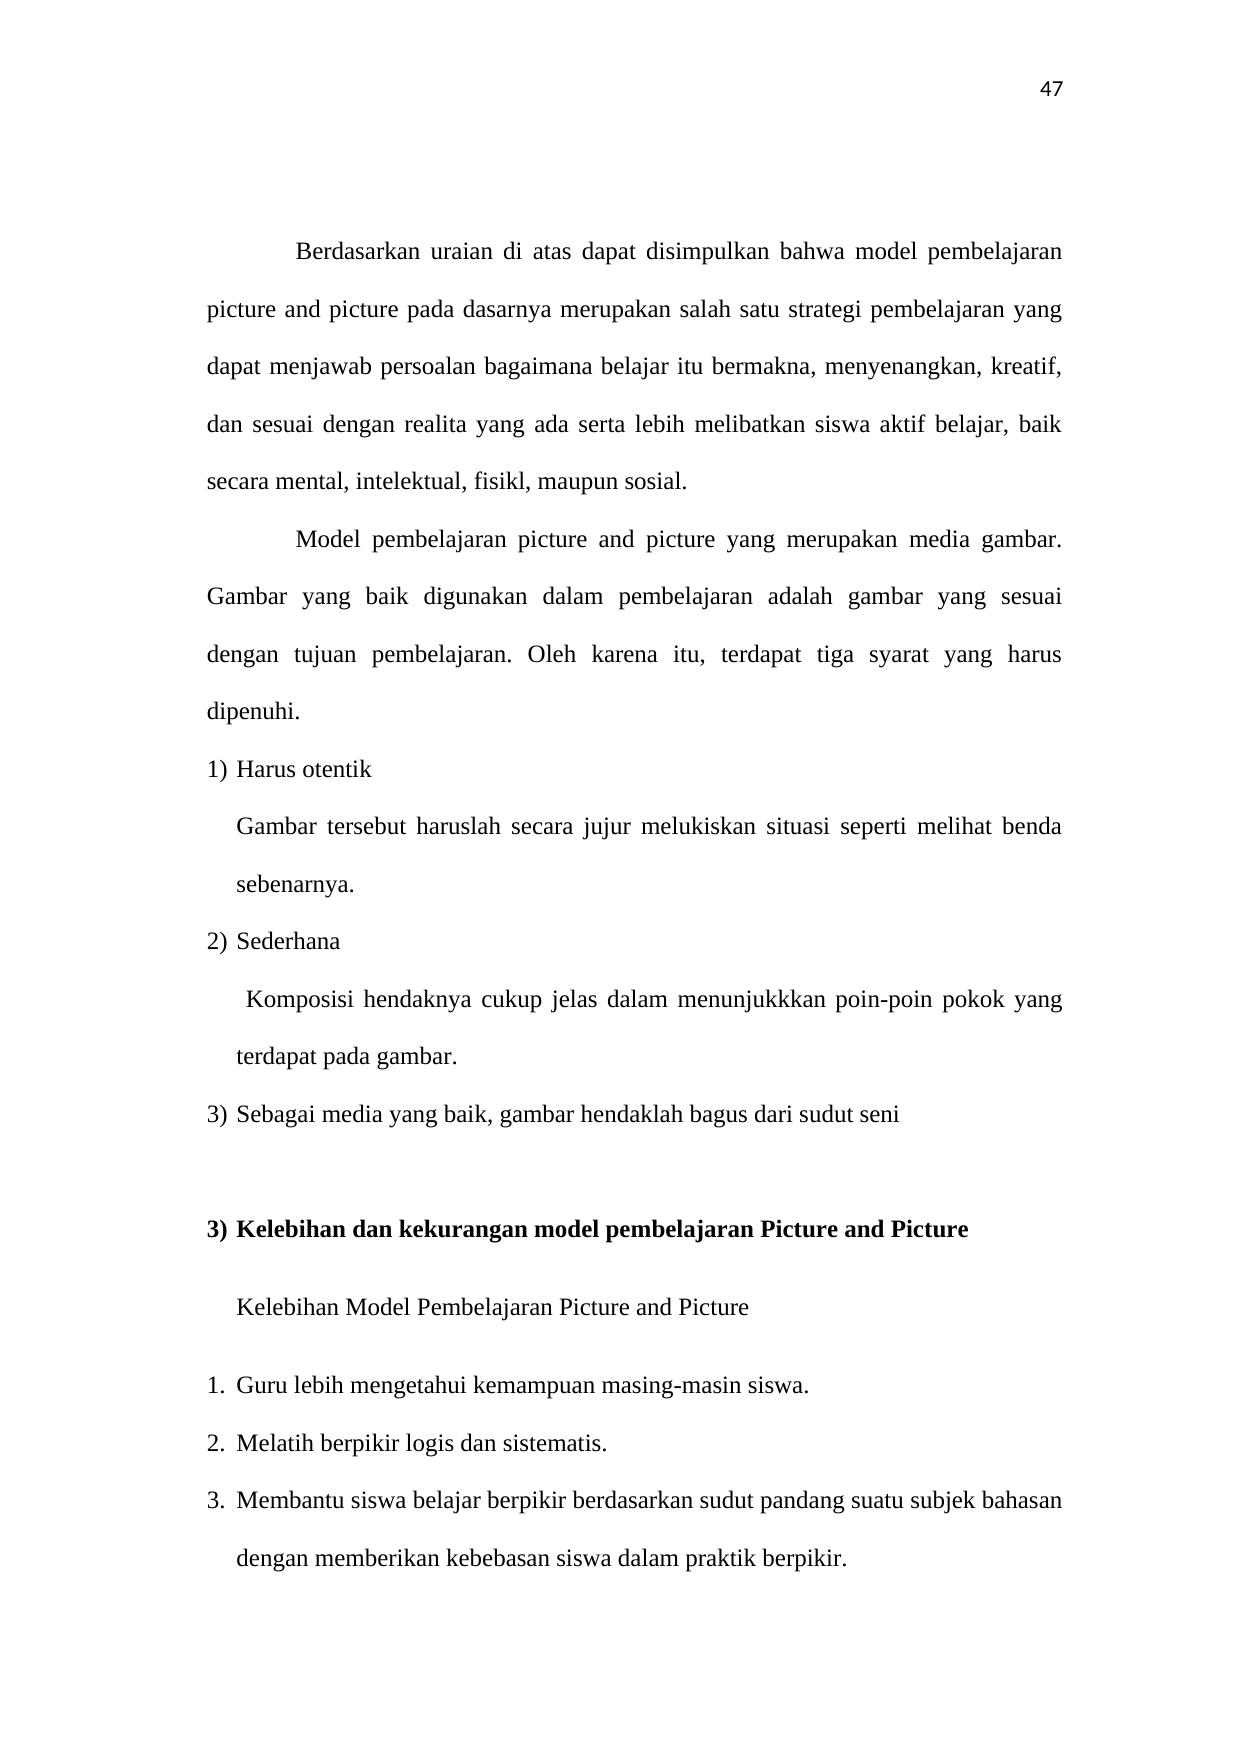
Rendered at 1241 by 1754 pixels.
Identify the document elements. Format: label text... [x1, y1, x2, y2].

list Kelebihan dan kekurangan model pembelajaran Picture and Picture [207, 1214, 1063, 1242]
text Gambar tersebut haruslah secara jujur melukiskan situasi seperti melihat benda sebenarnya. [236, 811, 1063, 897]
text Berdasarkan uraian di atas dapat disimpulkan bahwa model pembelajaran picture and picture pada dasarnya merupakan salah satu strategi pembelajaran yang dapat menjawab persoalan bagaimana belajar itu bermakna, menyenangkan, kreatif, dan sesuai dengan realita yang ada serta lebih melibatkan siswa aktif belajar, baik secara mental, intelektual, fisikl, maupun sosial. [207, 236, 1063, 495]
list Membantu siswa belajar berpikir berdasarkan sudut pandang suatu subjek bahasan dengan memberikan kebebasan siswa dalam praktik berpikir. [207, 1485, 1063, 1572]
list Sederhana [207, 926, 1063, 955]
text Komposisi hendaknya cukup jelas dalam menunjukkkan poin-poin pokok yang terdapat pada gambar. [236, 984, 1063, 1070]
list Guru lebih mengetahui kemampuan masing-masin siswa. [207, 1370, 1063, 1399]
text Kelebihan Model Pembelajaran Picture and Picture [236, 1292, 1063, 1321]
list Sebagai media yang baik, gambar hendaklah bagus dari sudut seni [207, 1099, 1063, 1127]
list Harus otentik [207, 754, 1063, 782]
text Model pembelajaran picture and picture yang merupakan media gambar. Gambar yang baik digunakan dalam pembelajaran adalah gambar yang sesuai dengan tujuan pembelajaran. Oleh karena itu, terdapat tiga syarat yang harus dipenuhi. [207, 524, 1063, 725]
list Melatih berpikir logis dan sistematis. [207, 1428, 1063, 1457]
